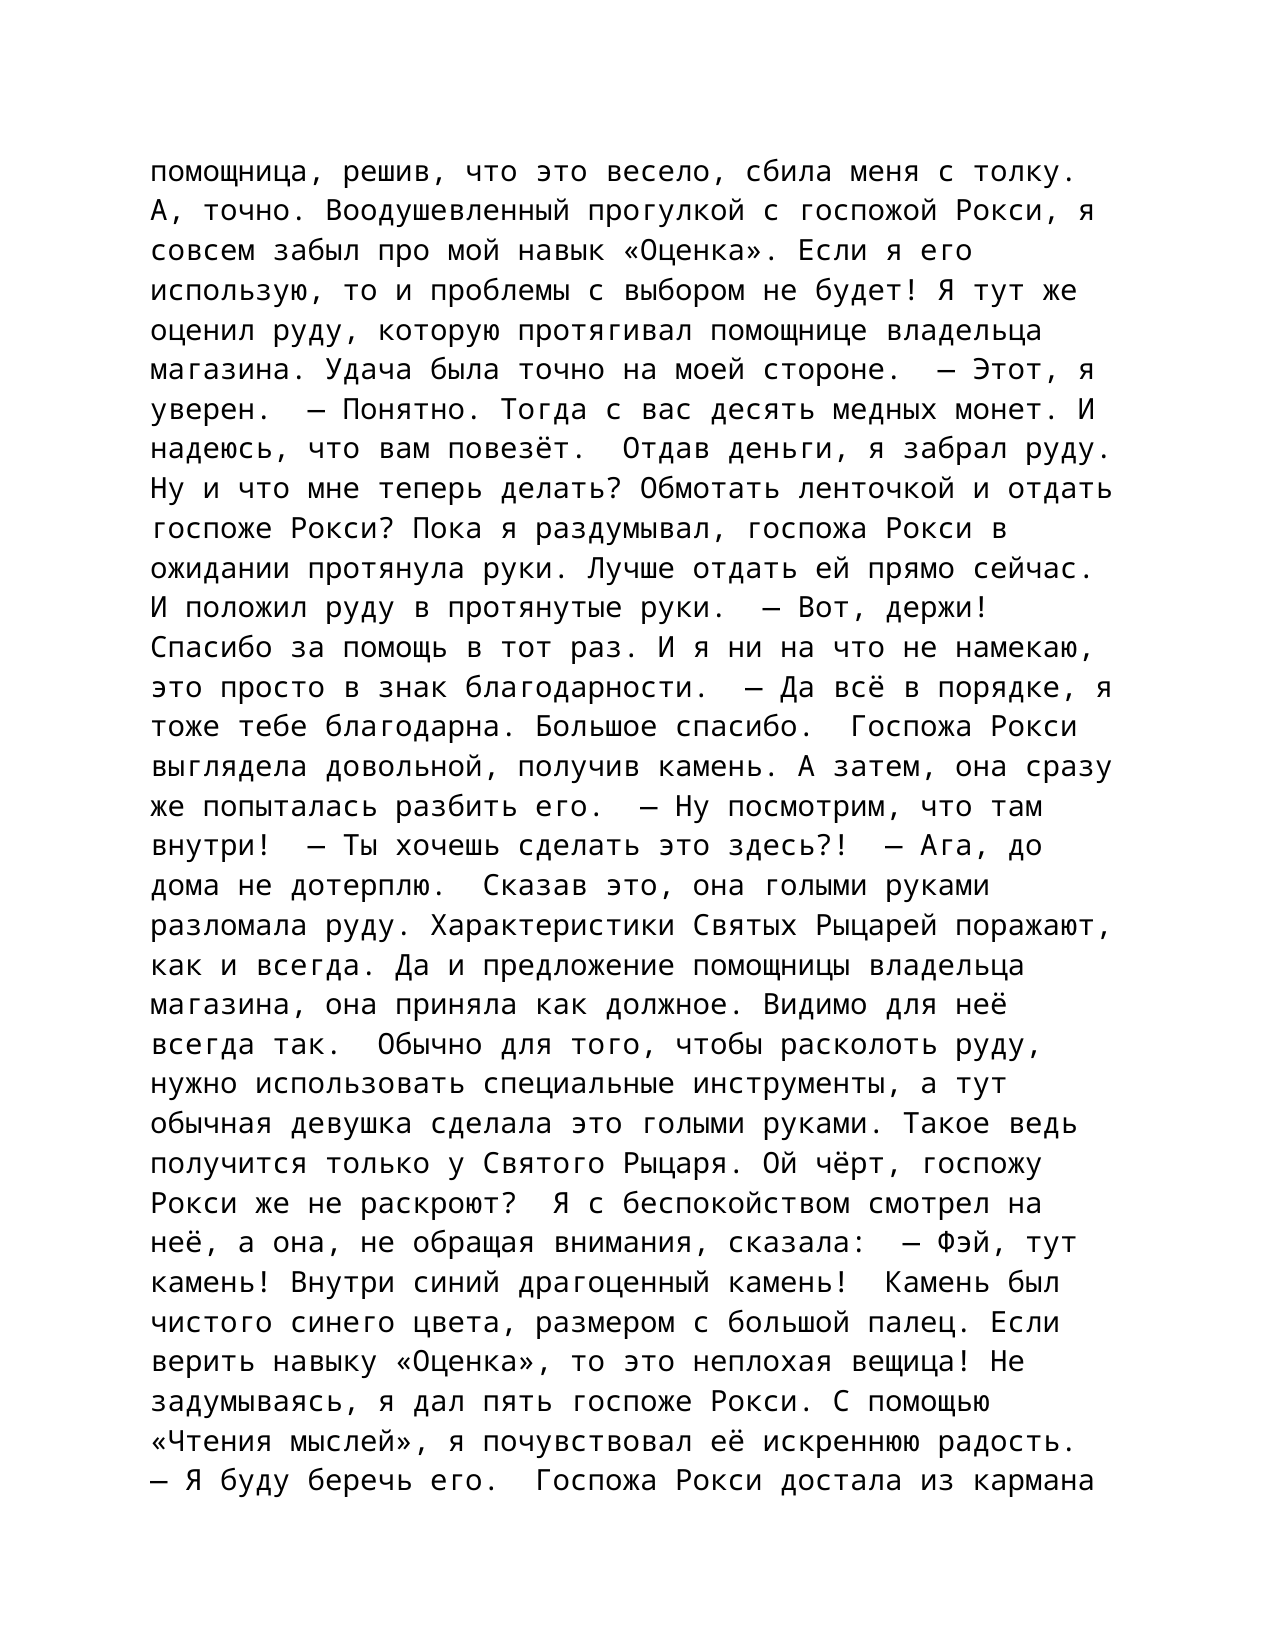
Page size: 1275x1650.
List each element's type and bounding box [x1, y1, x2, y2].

text [150, 150, 1125, 1499]
